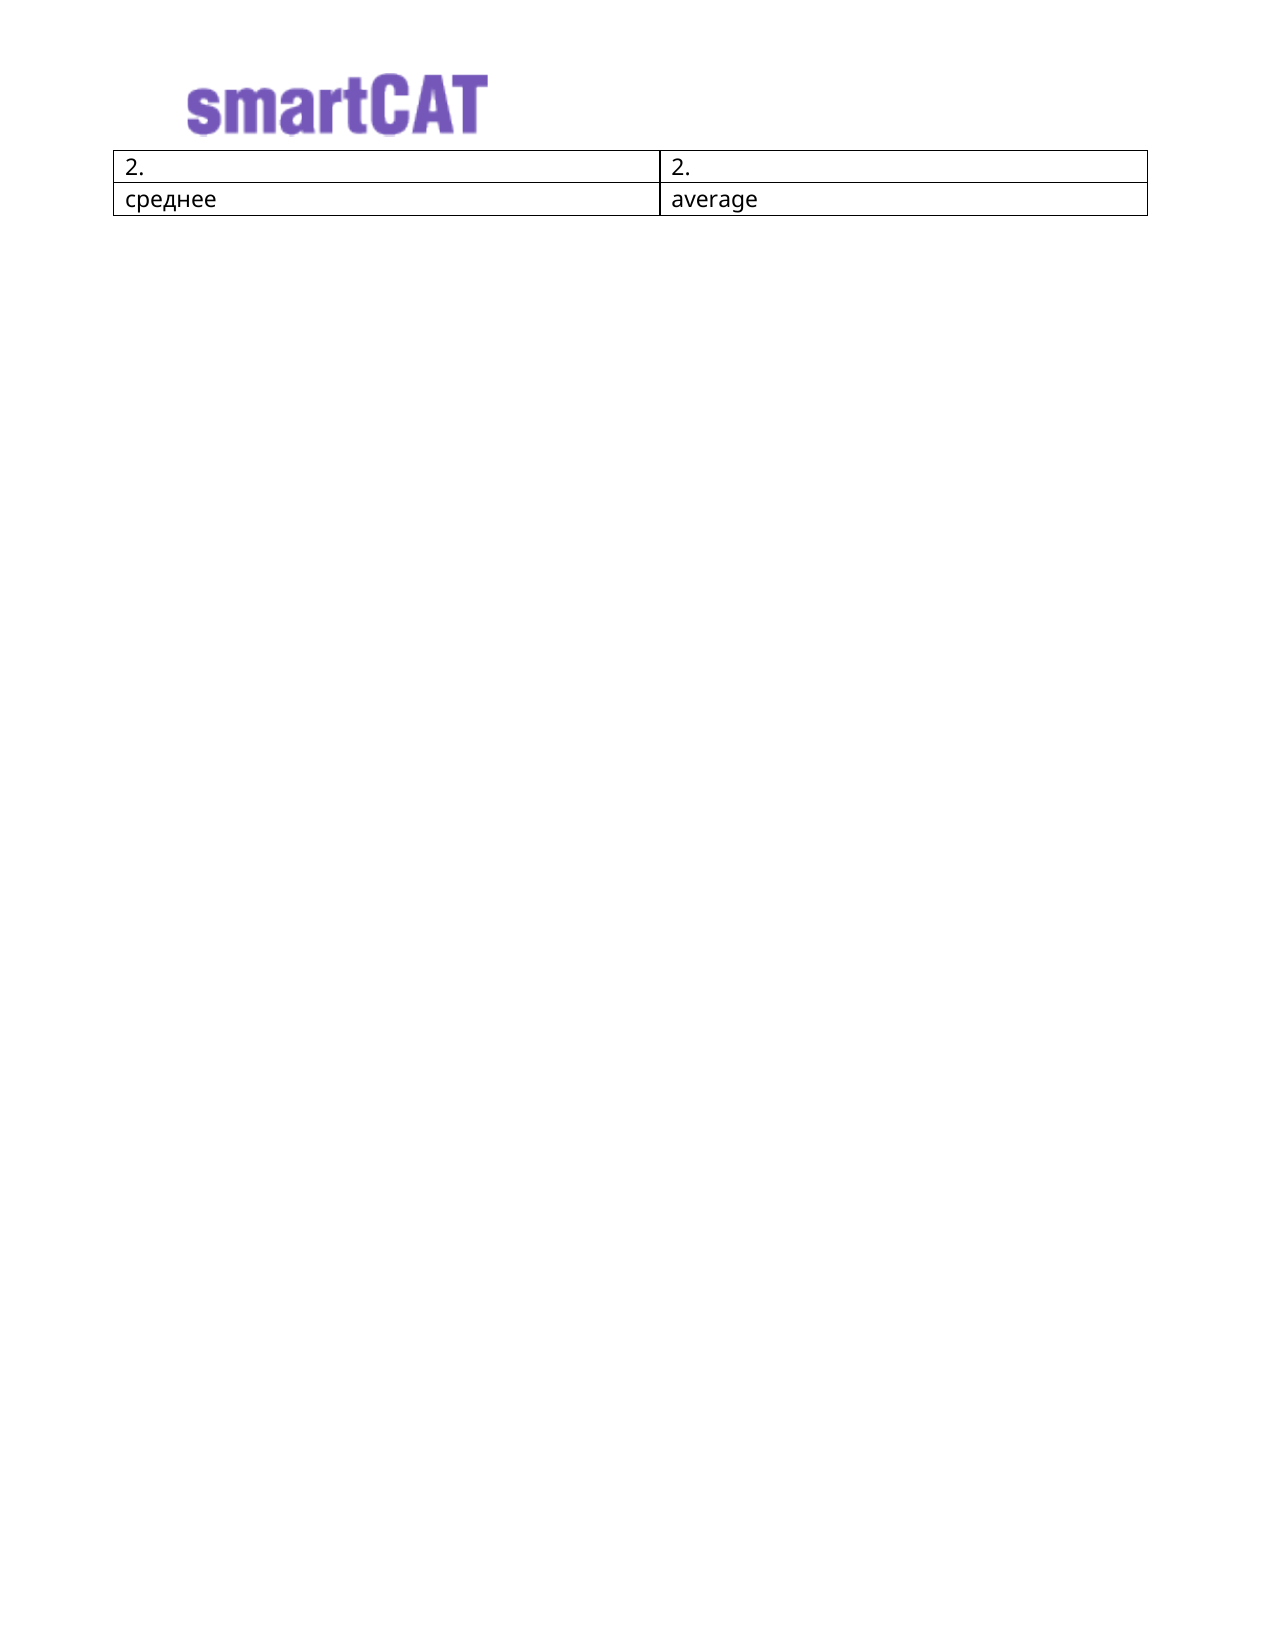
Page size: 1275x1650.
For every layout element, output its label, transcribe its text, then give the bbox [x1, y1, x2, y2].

picture [187, 73, 488, 137]
table_cell 2. [661, 151, 1147, 182]
table_cell среднее [114, 183, 659, 214]
table_cell average [661, 183, 1147, 214]
table_cell 2. [114, 151, 659, 182]
